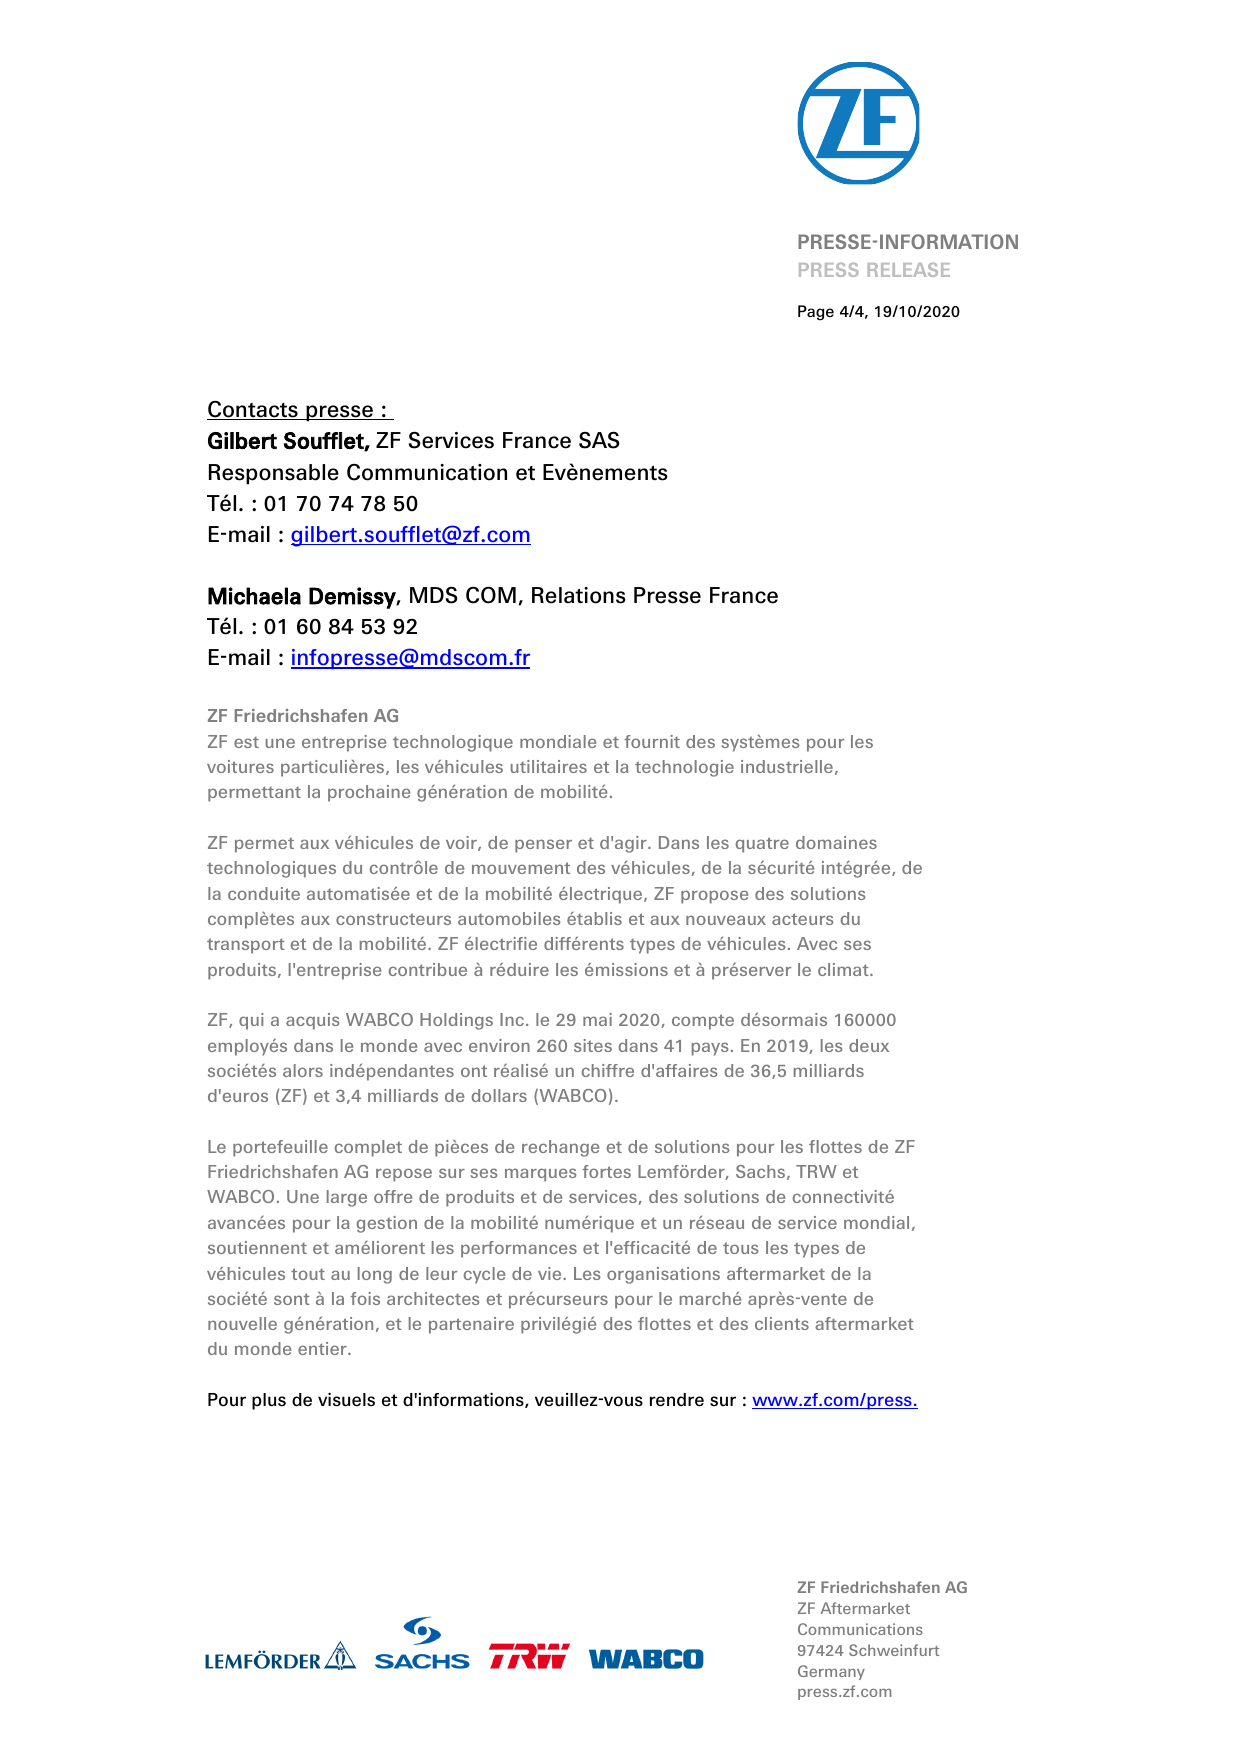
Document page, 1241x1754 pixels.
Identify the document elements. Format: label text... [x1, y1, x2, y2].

text Michaela Demissy, MDS COM, Relations Presse France [207, 578, 930, 609]
picture [797, 62, 920, 184]
text Le portefeuille complet de pièces de rechange et de solutions pour les flottes de ZF Friedrichshafen AG repose sur ses marques fortes Lemförder, Sachs, TRW et WABCO. Une large offre de produits et de services, des solutions de connectivité avancées pour la gestion de la mobilité numérique et un réseau de service mondial, soutiennent et améliorent les performances et l'efficacité de tous les types de véhicules tout au long de leur cycle de vie. Les organisations aftermarket de la société sont à la fois architectes et précurseurs pour le marché après-vente de nouvelle génération, et le partenaire privilégié des flottes et des clients aftermarket du monde entier. [207, 1132, 930, 1360]
text Tél. : 01 70 74 78 50 [207, 485, 930, 516]
text ZF permet aux véhicules de voir, de penser et d'agir. Dans les quatre domaines technologiques du contrôle de mouvement des véhicules, de la sécurité intégrée, de la conduite automatisée et de la mobilité électrique, ZF propose des solutions complètes aux constructeurs automobiles établis et aux nouveaux acteurs du transport et de la mobilité. ZF électrifie différents types de véhicules. Avec ses produits, l'entreprise contribue à réduire les émissions et à préserver le climat. [207, 828, 930, 980]
text Contacts presse : [207, 392, 930, 422]
text Responsable Communication et Evènements [207, 454, 930, 485]
text E-mail : infopresse@mdscom.fr [207, 640, 930, 671]
text Gilbert Soufflet, ZF Services France SAS [207, 422, 930, 454]
text ZF, qui a acquis WABCO Holdings Inc. le 29 mai 2020, compte désormais 160000 employés dans le monde avec environ 260 sites dans 41 pays. En 2019, les deux sociétés alors indépendantes ont réalisé un chiffre d'affaires de 36,5 milliards d'euros (ZF) et 3,4 milliards de dollars (WABCO). [207, 1006, 930, 1107]
text ZF Friedrichshafen AG [207, 702, 930, 727]
text Pour plus de visuels et d'informations, veuillez-vous rendre sur : www.zf.com/press. [207, 1385, 930, 1411]
text Tél. : 01 60 84 53 92 [207, 609, 930, 640]
text E-mail : gilbert.soufflet@zf.com [207, 516, 930, 547]
text ZF est une entreprise technologique mondiale et fournit des systèmes pour les voitures particulières, les véhicules utilitaires et la technologie industrielle, permettant la prochaine génération de mobilité. [207, 727, 930, 803]
picture [151, 1597, 774, 1697]
